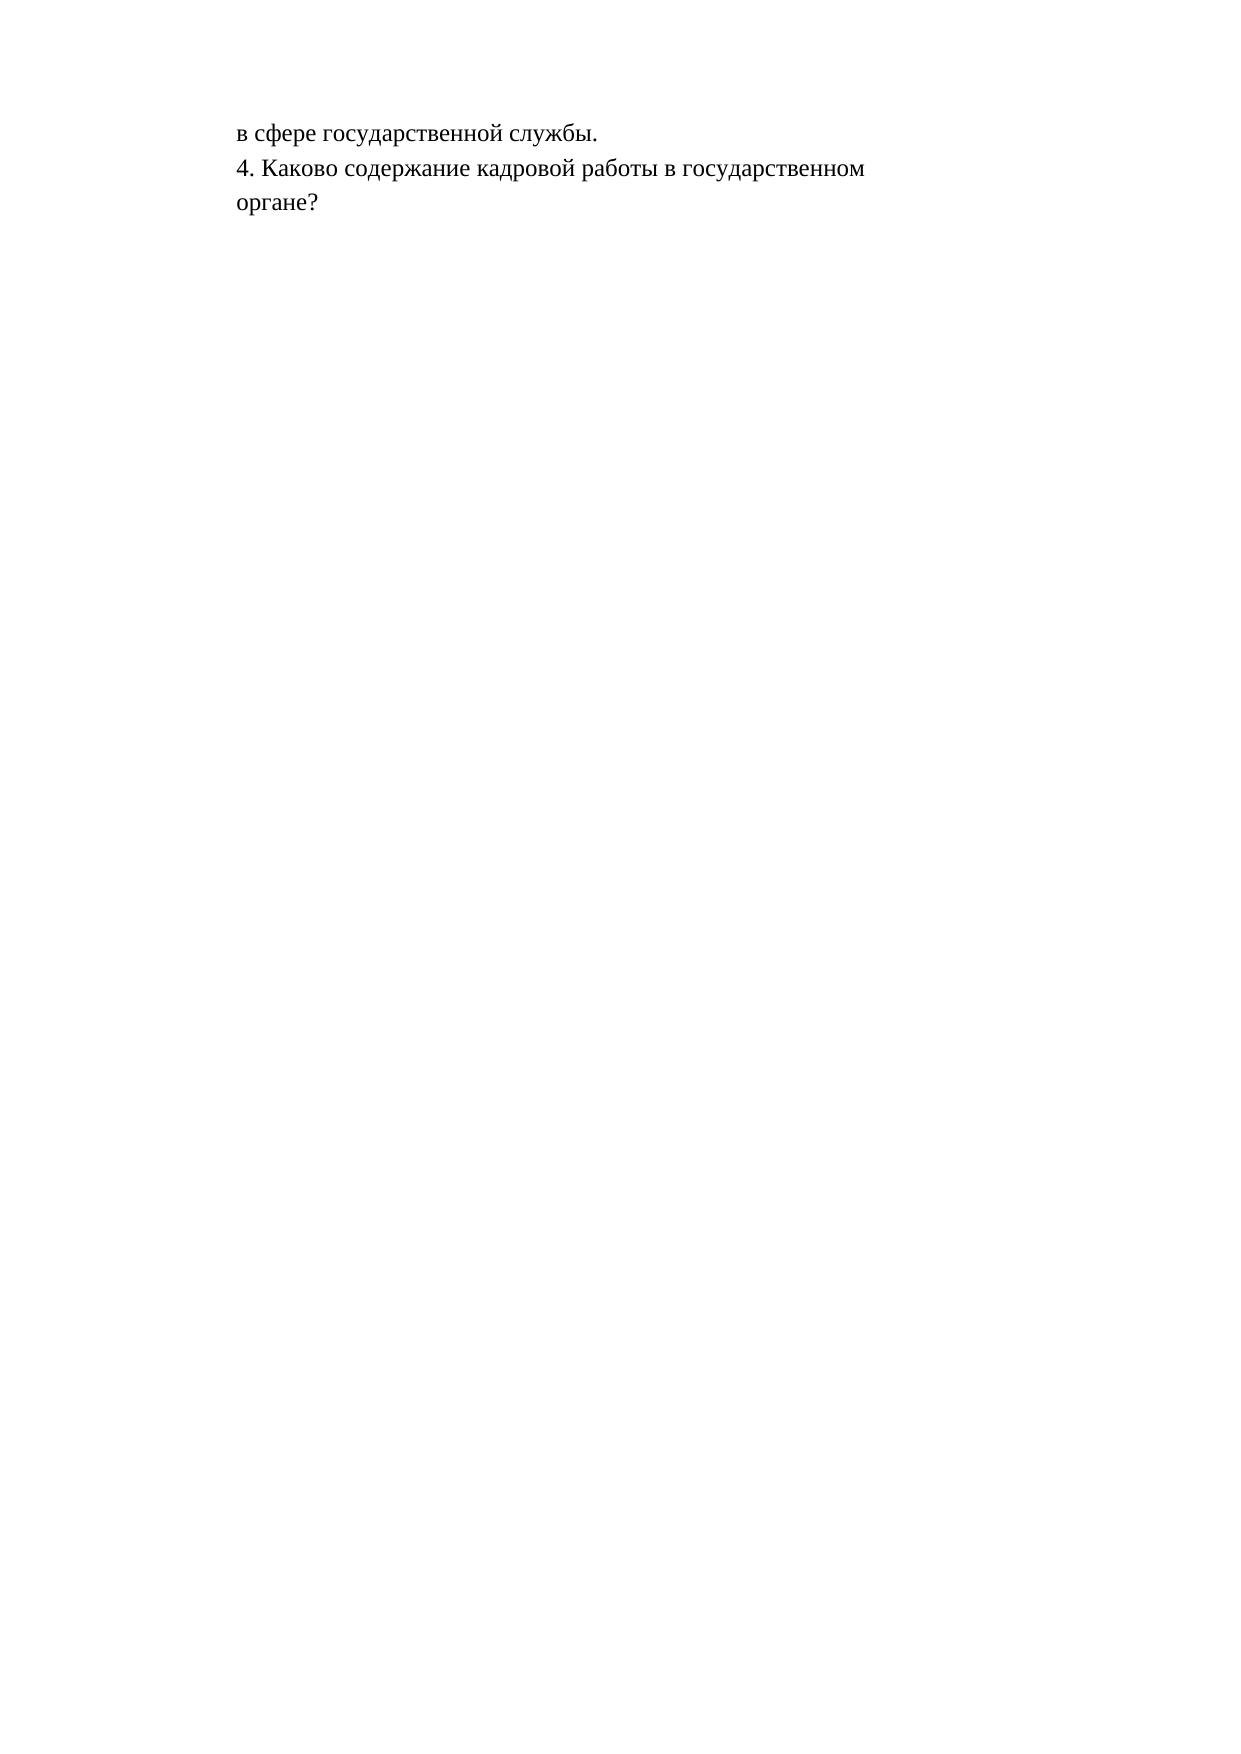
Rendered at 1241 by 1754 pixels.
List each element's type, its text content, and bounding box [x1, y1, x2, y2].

text в сфере государственной службы. [177, 118, 1152, 147]
text 4. Каково содержание кадровой работы в государственном [177, 153, 1152, 181]
text органе? [177, 187, 1152, 216]
